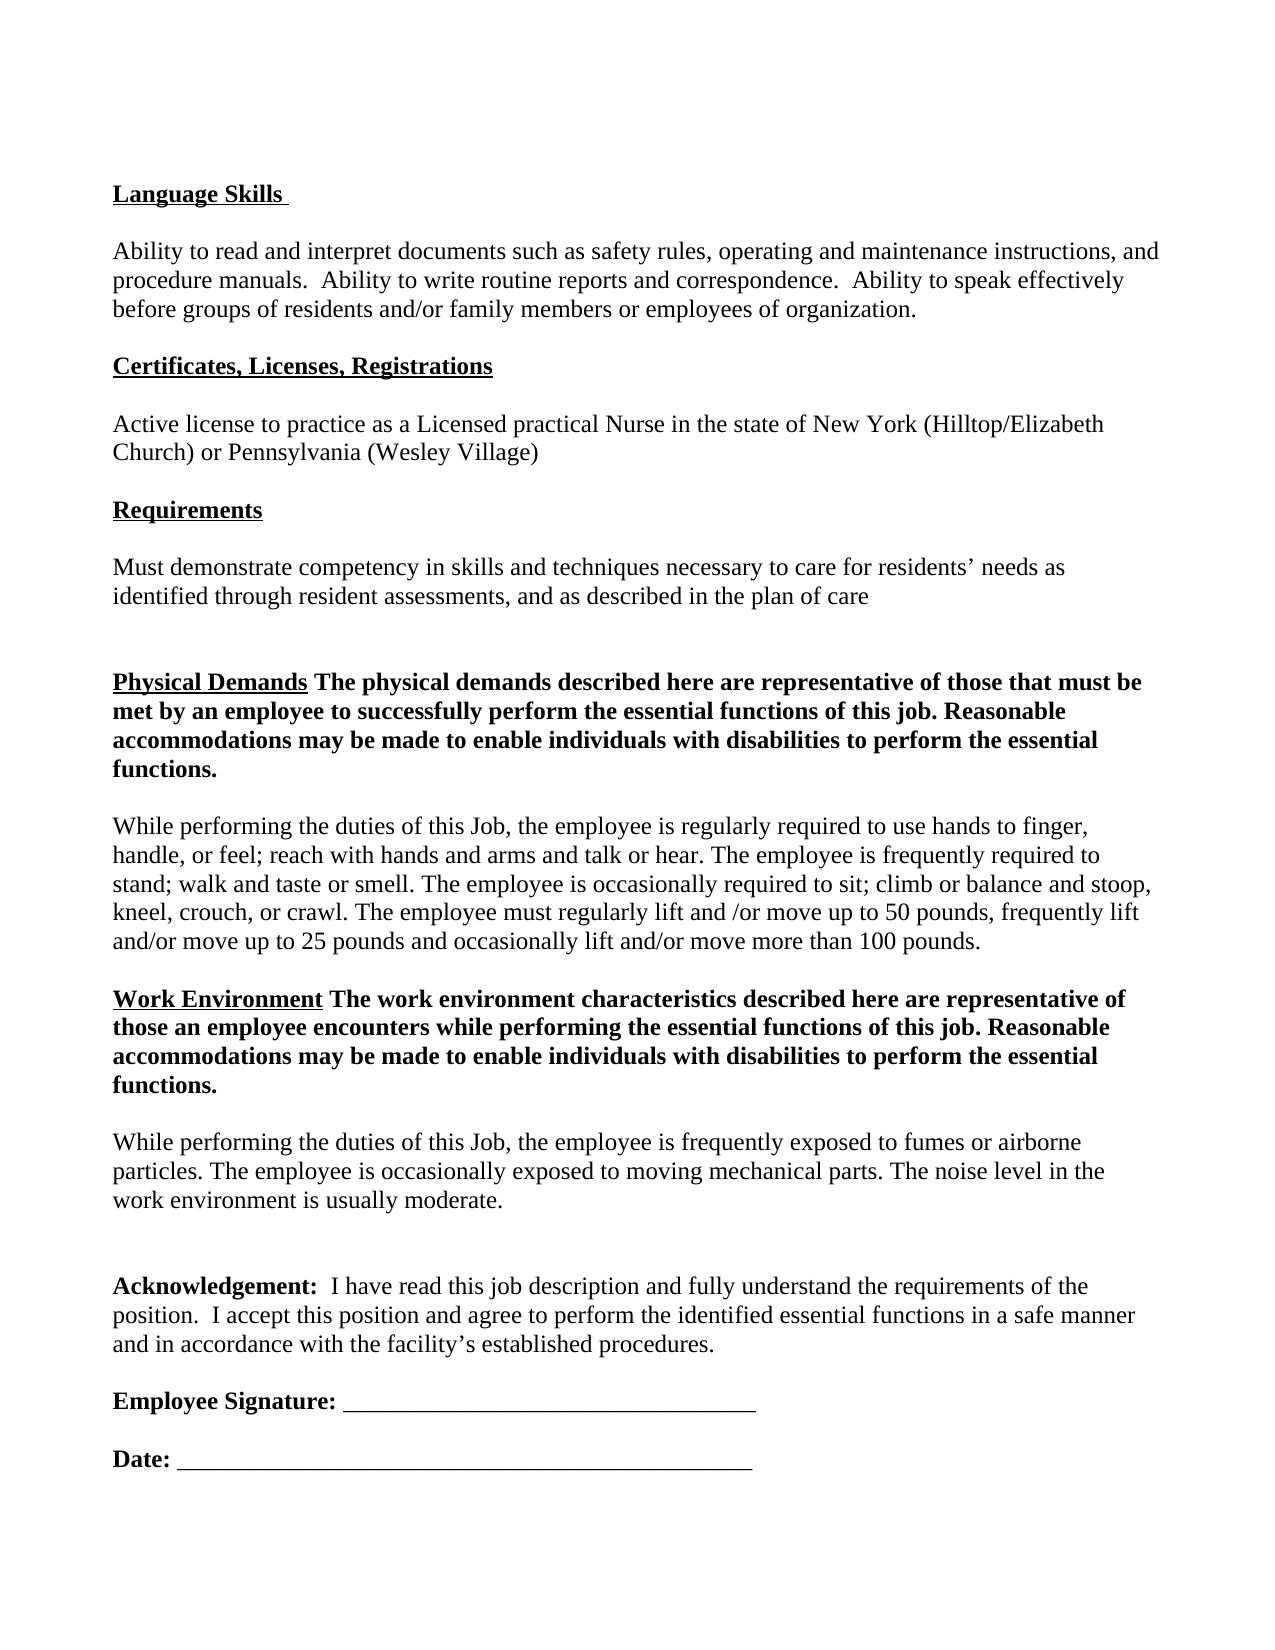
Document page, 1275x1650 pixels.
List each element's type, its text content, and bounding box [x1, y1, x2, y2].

text Ability to read and interpret documents such as safety rules, operating and maintenance instructions, and procedure manuals. Ability to write routine reports and correspondence. Ability to speak effectively before groups of residents and/or family members or employees of organization. [112, 236, 1162, 322]
text Date: ______________________________________________, [112, 1444, 1162, 1472]
text Certificates, Licenses, Registrations [112, 351, 1162, 380]
text While performing the duties of this Job, the employee is frequently exposed to fumes or airborne particles. The employee is occasionally exposed to moving mechanical parts. The noise level in the work environment is usually moderate. [112, 1127, 1162, 1214]
text Work Environment The work environment characteristics described here are representative of those an employee encounters while performing the essential functions of this job. Reasonable accommodations may be made to enable individuals with disabilities to perform the essential functions. [112, 984, 1162, 1099]
text Must demonstrate competency in skills and techniques necessary to care for residents’ needs as identified through resident assessments, and as described in the plan of care [112, 552, 1162, 610]
text Acknowledgement: I have read this job description and fully understand the requirements of the position. I accept this position and agree to perform the identified essential functions in a safe manner and in accordance with the facility’s established procedures. [112, 1271, 1162, 1357]
text While performing the duties of this Job, the employee is regularly required to use hands to finger, handle, or feel; reach with hands and arms and talk or hear. The employee is frequently required to stand; walk and taste or smell. The employee is occasionally required to sit; climb or balance and stoop, kneel, crouch, or crawl. The employee must regularly lift and /or move up to 50 pounds, frequently lift and/or move up to 25 pounds and occasionally lift and/or move more than 100 pounds. [112, 811, 1162, 955]
text Requirements [112, 495, 1162, 524]
text Employee Signature: _________________________________ [112, 1386, 1162, 1415]
text Language Skills [112, 179, 1162, 207]
text Active license to practice as a Licensed practical Nurse in the state of New York (Hilltop/Elizabeth Church) or Pennsylvania (Wesley Village) [112, 409, 1162, 466]
text Physical Demands The physical demands described here are representative of those that must be met by an employee to successfully perform the essential functions of this job. Reasonable accommodations may be made to enable individuals with disabilities to perform the essential functions. [112, 667, 1162, 782]
